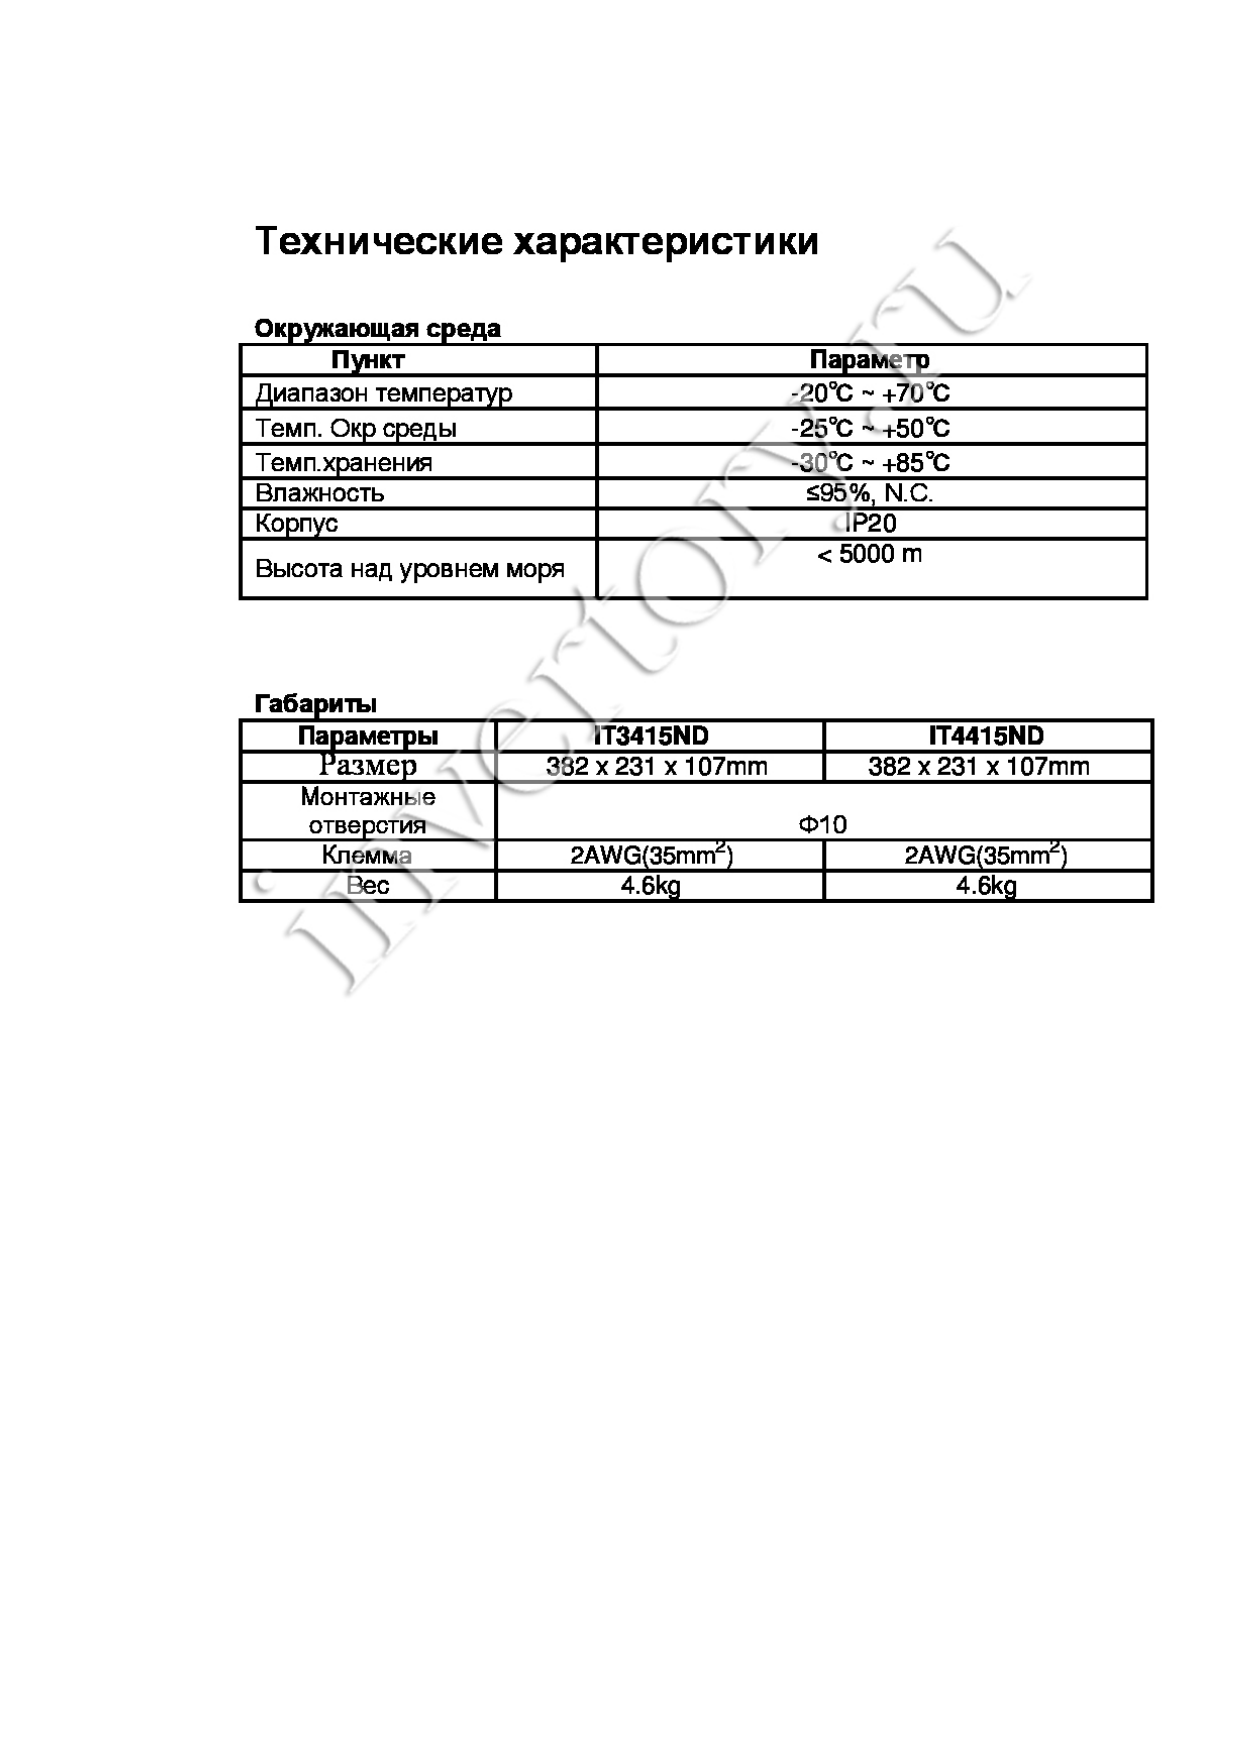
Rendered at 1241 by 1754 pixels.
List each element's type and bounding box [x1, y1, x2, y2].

picture [176, 117, 1210, 1579]
